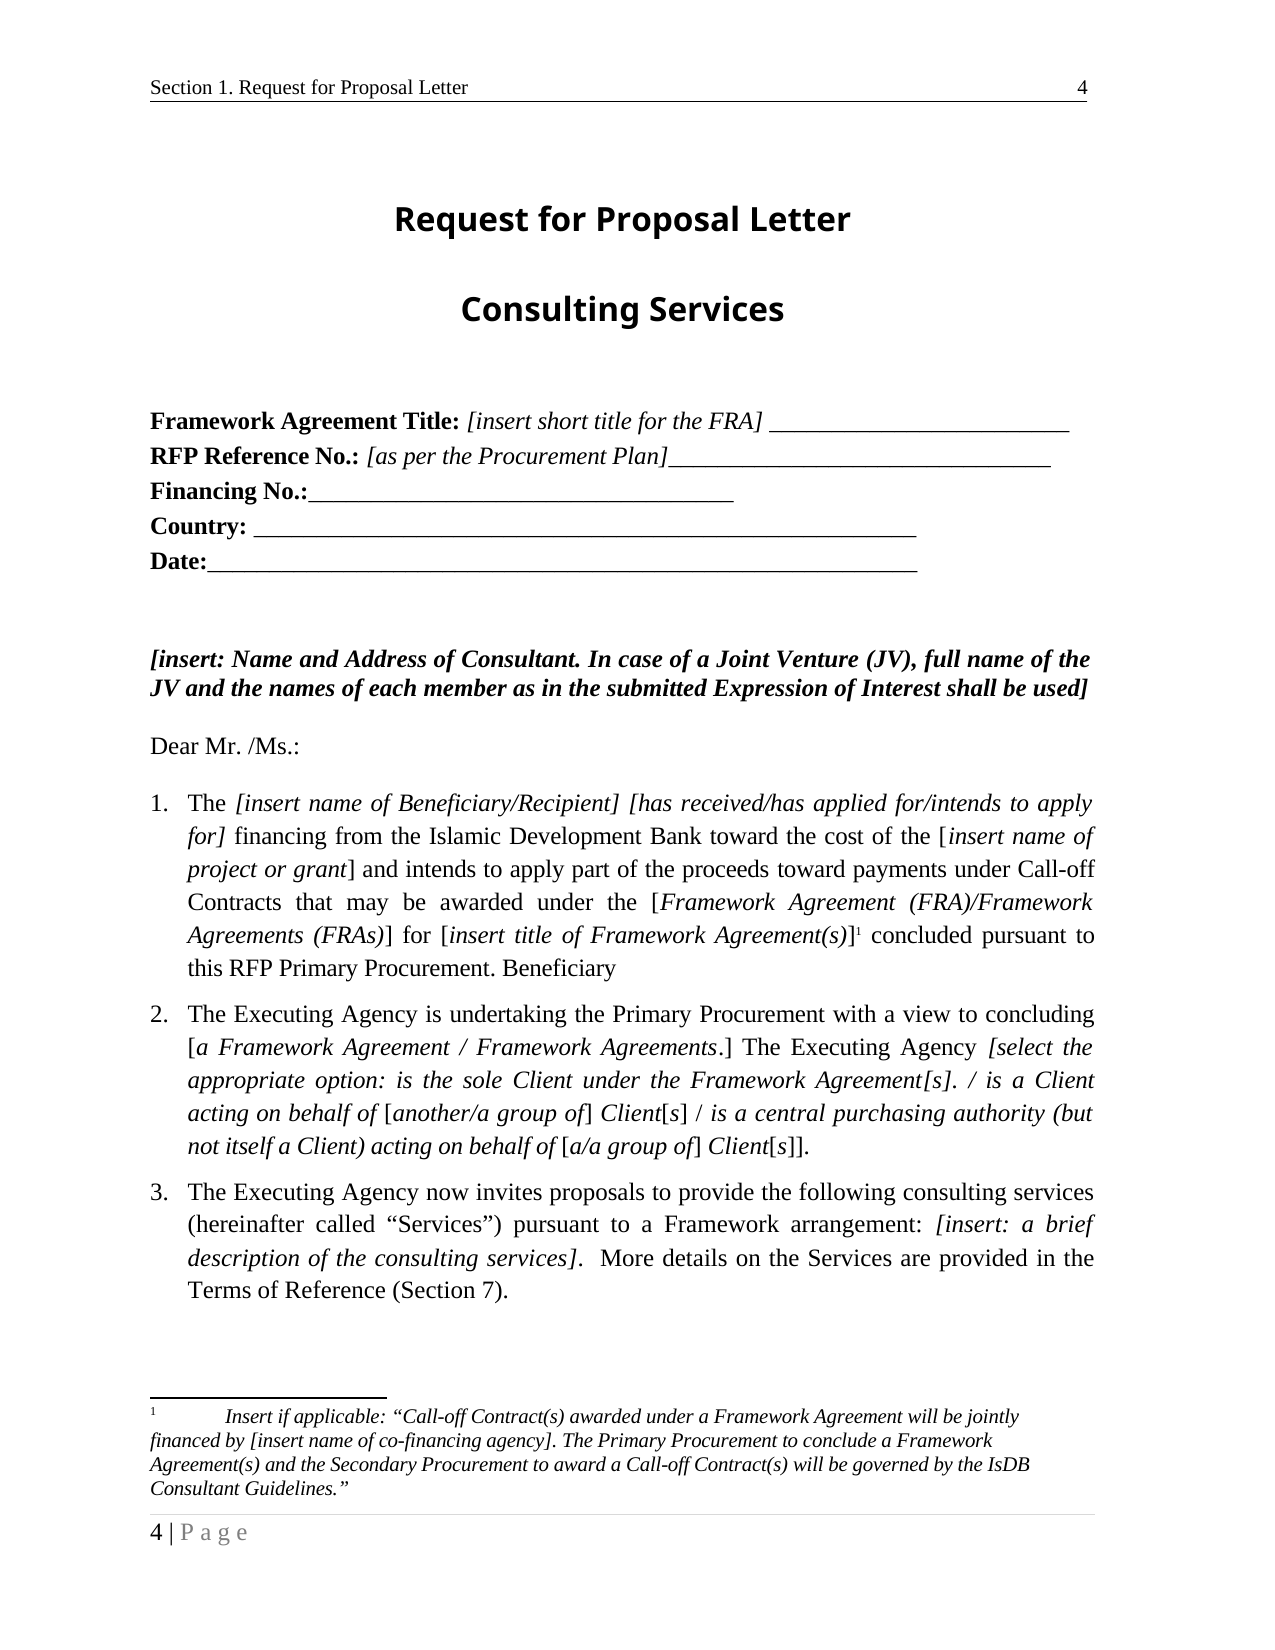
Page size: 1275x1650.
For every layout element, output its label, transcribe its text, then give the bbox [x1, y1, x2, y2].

text [insert: Name and Address of Consultant. In case of a Joint Venture (JV), full name of the JV and the names of each member as in the submitted Expression of Interest shall be used] [150, 644, 1095, 702]
text Request for Proposal Letter [150, 195, 1095, 241]
text Consulting Services [150, 286, 1095, 332]
text Dear Mr. /Ms.: [150, 731, 1095, 759]
list The [insert name of Beneficiary/Recipient] [has received/has applied for/intends to apply for] financing from the Islamic Development Bank toward the cost of the [insert name of project or grant] and intends to apply part of the proceeds toward payments under Call-off Contracts that may be awarded under the [Framework Agreement (FRA)/Framework Agreements (FRAs)] for [insert title of Framework Agreement(s)] concluded pursuant to this RFP Primary Procurement. Beneficiary [150, 788, 1095, 982]
list The Executing Agency is undertaking the Primary Procurement with a view to concluding [a Framework Agreement / Framework Agreements.] The Executing Agency [select the appropriate option: is the sole Client under the Framework Agreement[s]. / is a Client acting on behalf of [another/a group of] Client[s] / is a central purchasing authority (but not itself a Client) acting on behalf of [a/a group of] Client[s]]. [150, 999, 1095, 1160]
text Financing No.:__________________________________ [150, 476, 1095, 504]
text Country: _____________________________________________________ [150, 511, 1095, 539]
text Date:_________________________________________________________ [150, 546, 1095, 574]
text RFP Reference No.: [as per the Procurement Plan]_______________________________ [150, 441, 1095, 469]
list The Executing Agency now invites proposals to provide the following consulting services (hereinafter called “Services”) pursuant to a Framework arrangement: [insert: a brief description of the consulting services]. More details on the Services are provided in the Terms of Reference (Section 7). [150, 1177, 1095, 1304]
text Framework Agreement Title: [insert short title for the FRA] ________________________ [150, 406, 1095, 434]
